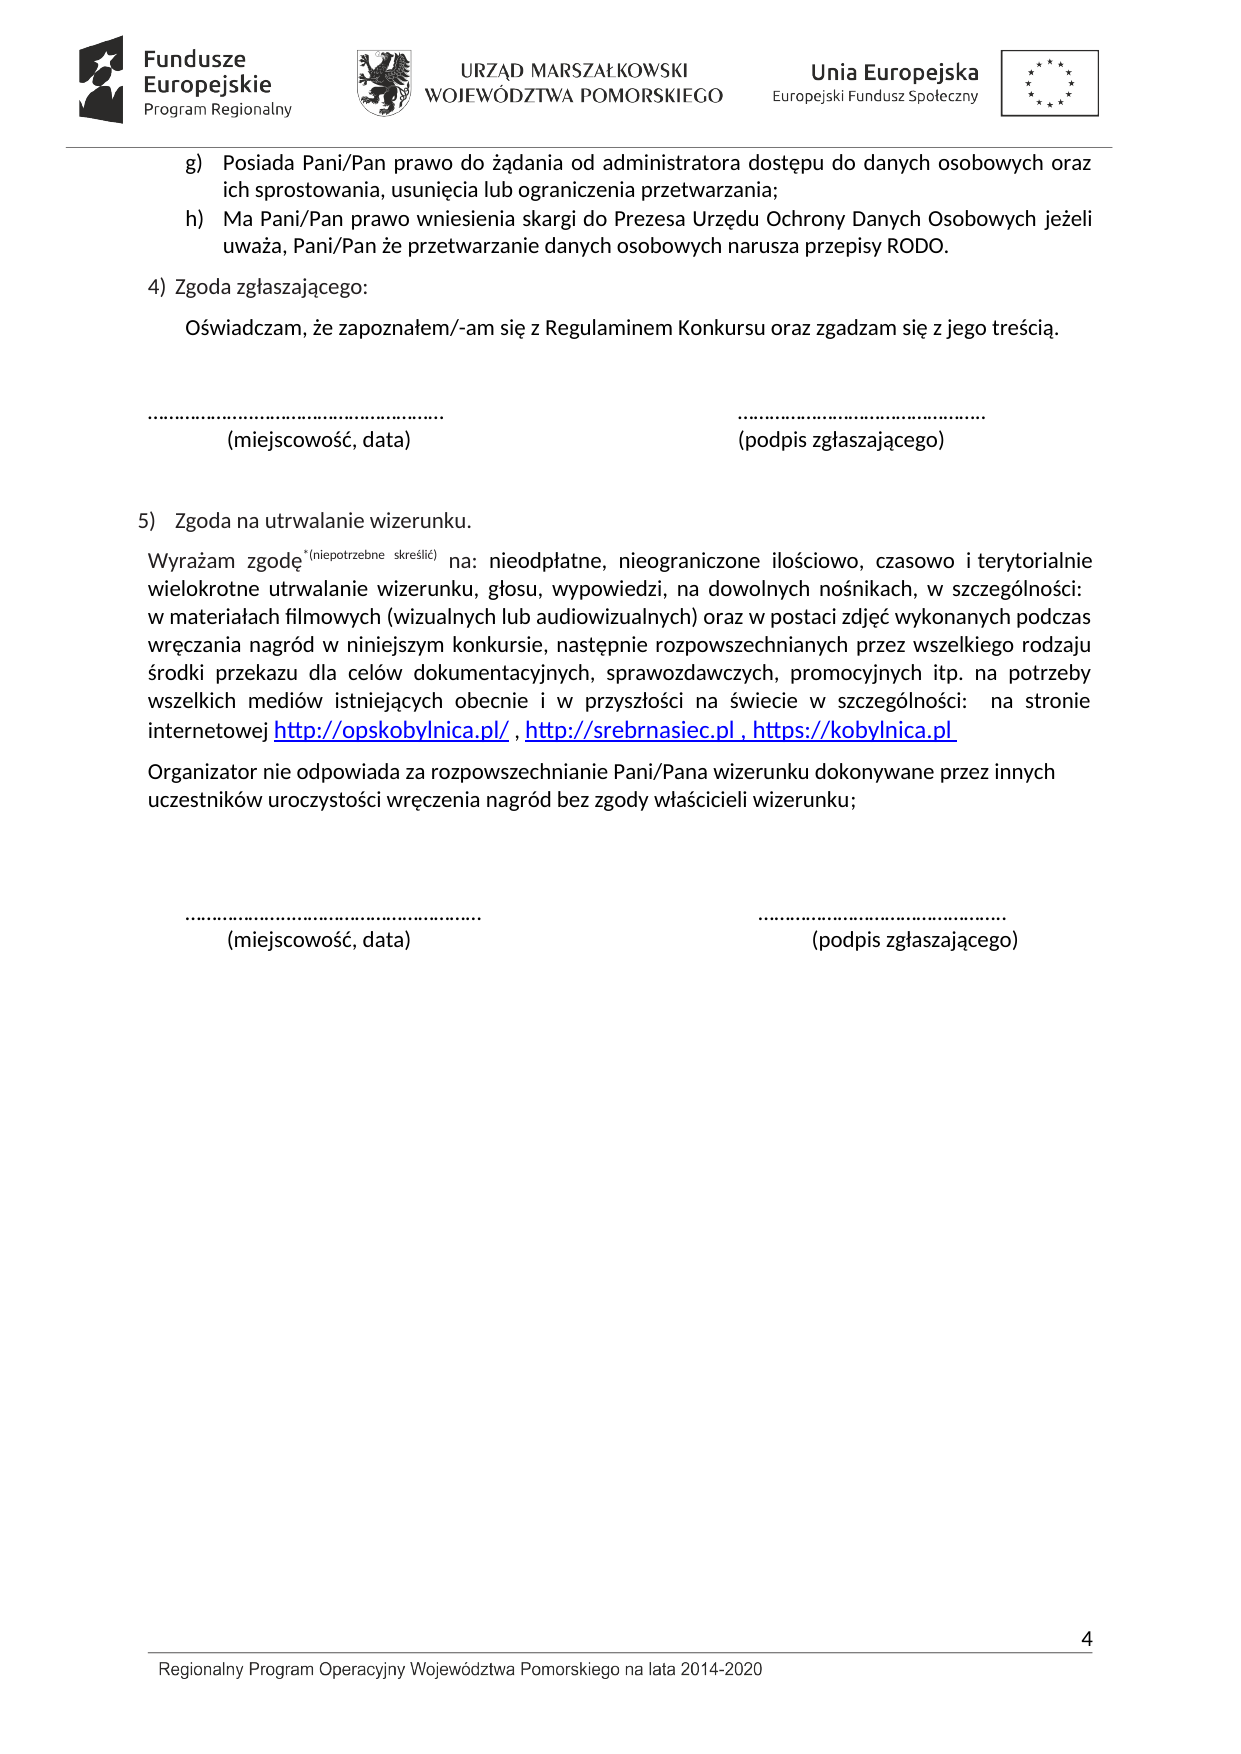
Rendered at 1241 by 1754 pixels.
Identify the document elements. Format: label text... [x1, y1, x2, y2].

list Posiada Pani/Pan prawo do żądania od administratora dostępu do danych osobowych oraz ich sprostowania, usunięcia lub ograniczenia przetwarzania; [185, 148, 1093, 204]
list Ma Pani/Pan prawo wniesienia skargi do Prezesa Urzędu Ochrony Danych Osobowych jeżeli uważa, Pani/Pan że przetwarzanie danych osobowych narusza przepisy RODO. [185, 204, 1093, 260]
list Zgoda zgłaszającego: [148, 272, 1093, 300]
text (miejscowość, data) (podpis zgłaszającego) [148, 425, 1093, 453]
picture [65, 35, 1113, 148]
text Oświadczam, że zapoznałem/-am się z Regulaminem Konkursu oraz zgadzam się z jego treścią. [185, 313, 1093, 341]
list Zgoda na utrwalanie wizerunku. [137, 506, 1093, 534]
text (miejscowość, data) (podpis zgłaszającego) [148, 926, 1093, 954]
text ………………..……………………………… ……………………………………….. [148, 397, 1093, 425]
text ………………..……………………………… ……………………………………….. [148, 898, 1093, 926]
text Organizator nie odpowiada za rozpowszechnianie Pani/Pana wizerunku dokonywane przez innych uczestników uroczystości wręczenia nagród bez zgody właścicieli wizerunku; [148, 757, 1093, 813]
text Wyrażam zgodę*(niepotrzebne skreślić) na: nieodpłatne, nieograniczone ilościowo, czasowo i terytorialnie wielokrotne utrwalanie wizerunku, głosu, wypowiedzi, na dowolnych nośnikach, w szczególności: w materiałach filmowych (wizualnych lub audiowizualnych) oraz w postaci zdjęć wykonanych podczas wręczania nagród w niniejszym konkursie, następnie rozpowszechnianych przez wszelkiego rodzaju środki przekazu dla celów dokumentacyjnych, sprawozdawczych, promocyjnych itp. na potrzeby wszelkich mediów istniejących obecnie i w przyszłości na świecie w szczególności: na stronie internetowej http://opskobylnica.pl/ , http://srebrnasiec.pl , https://kobylnica.pl [148, 546, 1093, 745]
picture [147, 1652, 1093, 1679]
